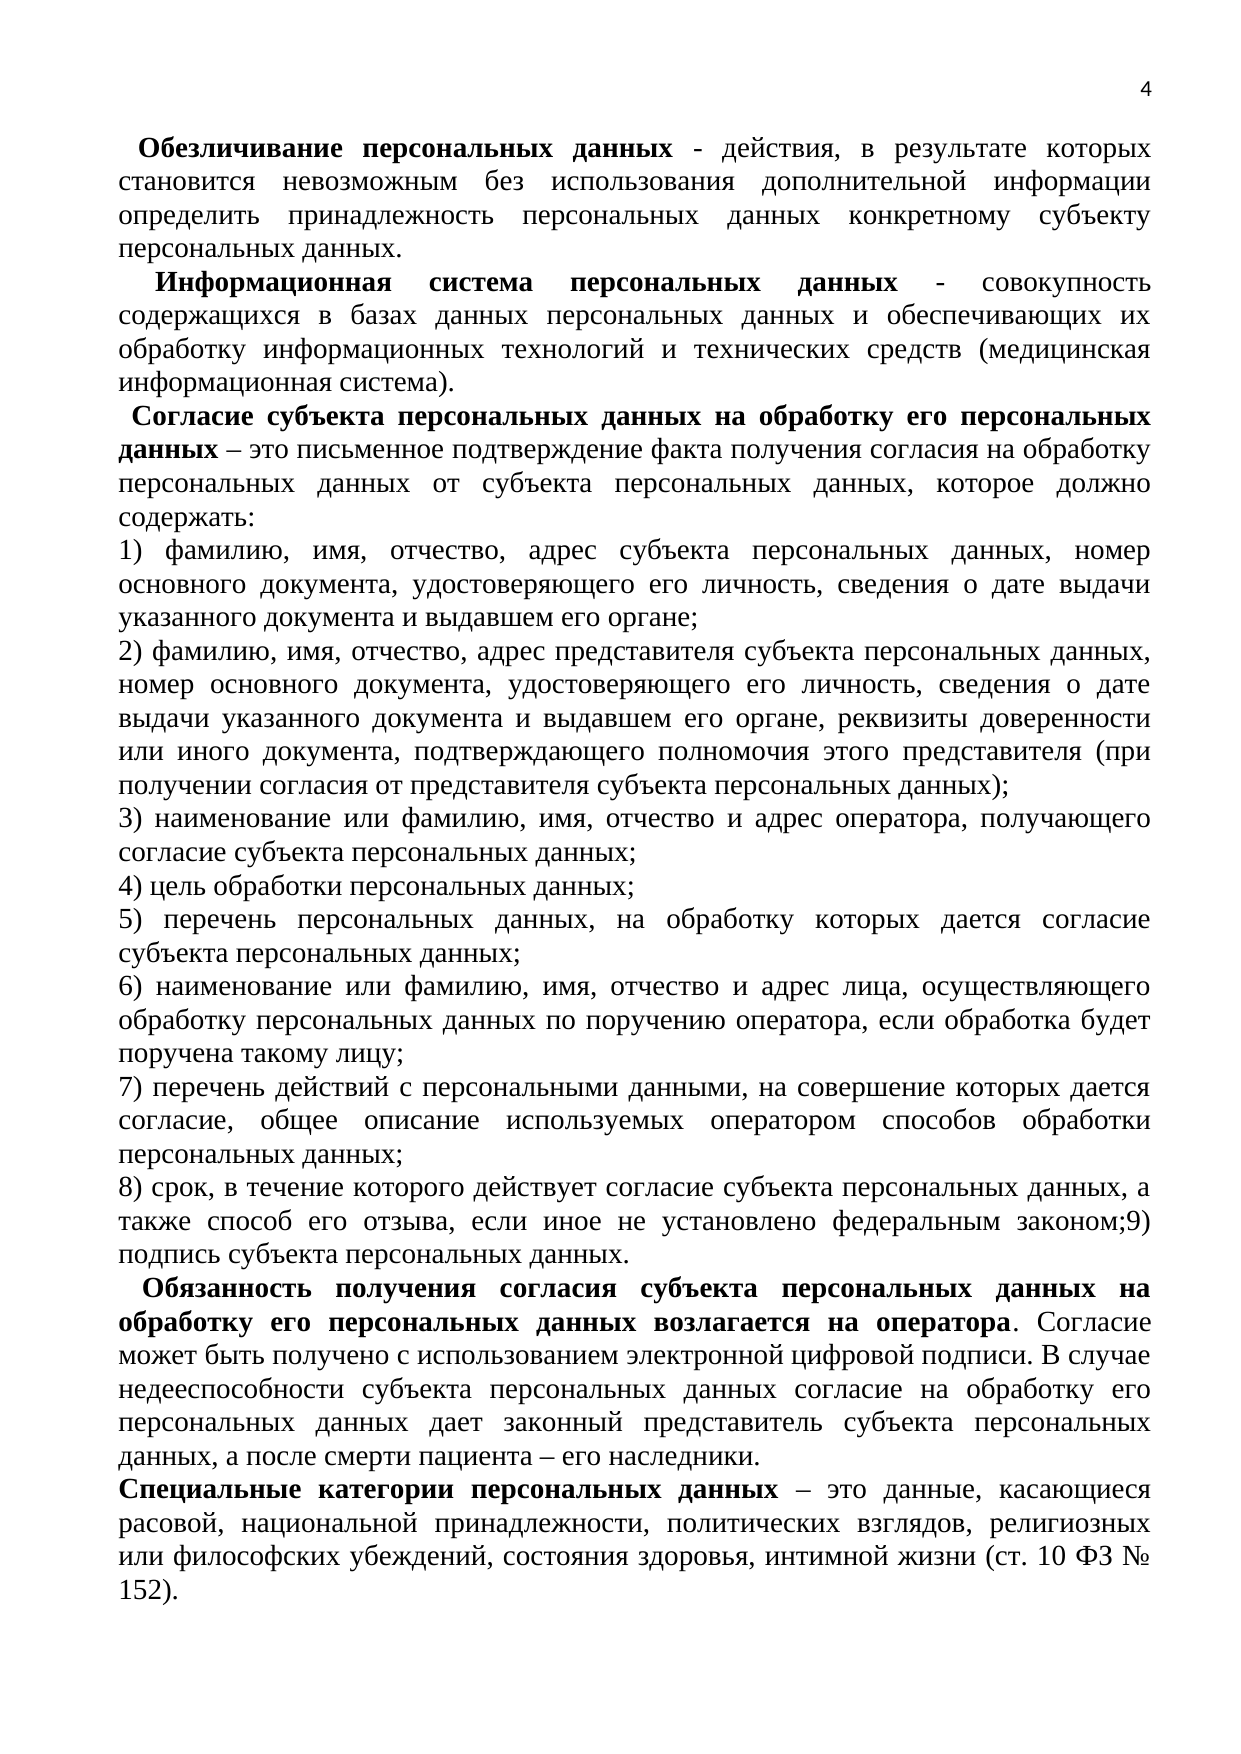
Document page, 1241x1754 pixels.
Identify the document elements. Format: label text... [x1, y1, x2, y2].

text 8) срок, в течение которого действует согласие субъекта персональных данных, а также способ его отзыва, если иное не установлено федеральным законом;9) подпись субъекта персональных данных. [118, 1169, 1152, 1270]
text 3) наименование или фамилию, имя, отчество и адрес оператора, получающего согласие субъекта персональных данных; [118, 801, 1152, 868]
text 4) цель обработки персональных данных; [118, 868, 1152, 901]
text 6) наименование или фамилию, имя, отчество и адрес лица, осуществляющего обработку персональных данных по поручению оператора, если обработка будет поручена такому лицу; [118, 968, 1152, 1069]
text Информационная система персональных данных - совокупность содержащихся в базах данных персональных данных и обеспечивающих их обработку информационных технологий и технических средств (медицинская информационная система). [118, 264, 1152, 398]
text Согласие субъекта персональных данных на обработку его персональных данных – это письменное подтверждение факта получения согласия на обработку персональных данных от субъекта персональных данных, которое должно содержать: [118, 398, 1152, 532]
text Специальные категории персональных данных – это данные, касающиеся расовой, национальной принадлежности, политических взглядов, религиозных или философских убеждений, состояния здоровья, интимной жизни (ст. 10 ФЗ № 152). [118, 1471, 1152, 1606]
text 2) фамилию, имя, отчество, адрес представителя субъекта персональных данных, номер основного документа, удостоверяющего его личность, сведения о дате выдачи указанного документа и выдавшем его органе, реквизиты доверенности или иного документа, подтверждающего полномочия этого представителя (при получении согласия от представителя субъекта персональных данных); [118, 633, 1152, 801]
text Обязанность получения согласия субъекта персональных данных на обработку его персональных данных возлагается на оператора. Согласие может быть получено с использованием электронной цифровой подписи. В случае недееспособности субъекта персональных данных согласие на обработку его персональных данных дает законный представитель субъекта персональных данных, а после смерти пациента – его наследники. [118, 1270, 1152, 1471]
text 1) фамилию, имя, отчество, адрес субъекта персональных данных, номер основного документа, удостоверяющего его личность, сведения о дате выдачи указанного документа и выдавшем его органе; [118, 532, 1152, 633]
text 7) перечень действий с персональными данными, на совершение которых дается согласие, общее описание используемых оператором способов обработки персональных данных; [118, 1069, 1152, 1169]
text 5) перечень персональных данных, на обработку которых дается согласие субъекта персональных данных; [118, 901, 1152, 968]
text Обезличивание персональных данных - действия, в результате которых становится невозможным без использования дополнительной информации определить принадлежность персональных данных конкретному субъекту персональных данных. [118, 130, 1152, 264]
